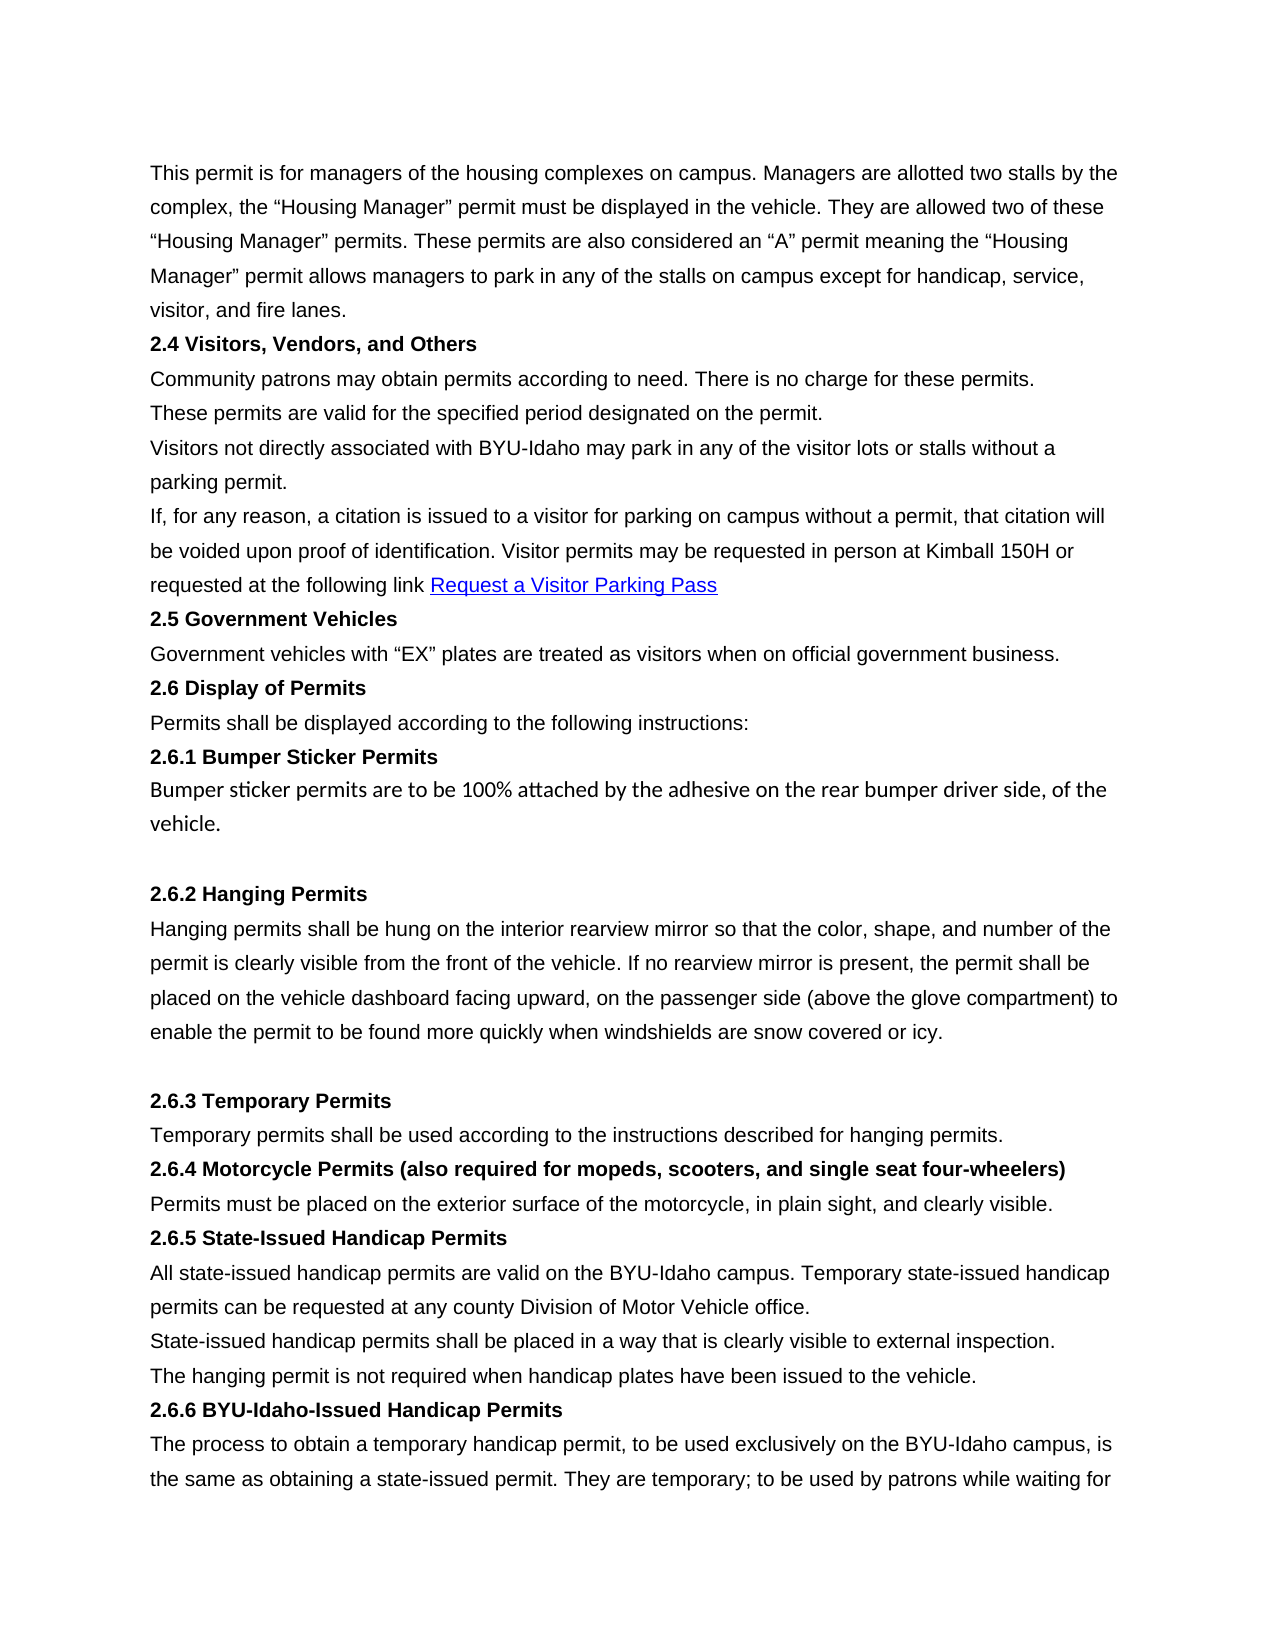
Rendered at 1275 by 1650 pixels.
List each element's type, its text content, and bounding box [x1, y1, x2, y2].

text Permits shall be displayed according to the following instructions: [150, 700, 1125, 734]
text 2.6.2 Hanging Permits [150, 872, 1125, 906]
text 2.6.1 Bumper Sticker Permits [150, 734, 1125, 769]
text Government vehicles with “EX” plates are treated as visitors when on official government business. [150, 631, 1125, 666]
text 2.5 Government Vehicles [150, 597, 1125, 631]
text Hanging permits shall be hung on the interior rearview mirror so that the color, shape, and number of the permit is clearly visible from the front of the vehicle. If no rearview mirror is present, the permit shall be placed on the vehicle dashboard facing upward, on the passenger side (above the glove compartment) to enable the permit to be found more quickly when windshields are snow covered or icy. [150, 906, 1125, 1044]
text Community patrons may obtain permits according to need. There is no charge for these permits. [150, 356, 1125, 391]
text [150, 1422, 1125, 1491]
text If, for any reason, a citation is issued to a visitor for parking on campus without a permit, that citation will be voided upon proof of identification. Visitor permits may be requested in person at Kimball 150H or requested at the following link Request a Visitor Parking Pass [150, 494, 1125, 597]
text 2.4 Visitors, Vendors, and Others [150, 322, 1125, 356]
text 2.6.5 State-Issued Handicap Permits [150, 1216, 1125, 1250]
text Visitors not directly associated with BYU-Idaho may park in any of the visitor lots or stalls without a parking permit. [150, 425, 1125, 494]
text Bumper sticker permits are to be 100% attached by the adhesive on the rear bumper driver side, of the vehicle. [150, 769, 1125, 837]
text The hanging permit is not required when handicap plates have been issued to the vehicle. [150, 1353, 1125, 1387]
text Temporary permits shall be used according to the instructions described for hanging permits. [150, 1112, 1125, 1147]
text 2.6.4 Motorcycle Permits (also required for mopeds, scooters, and single seat four-wheelers) [150, 1147, 1125, 1181]
text This permit is for managers of the housing complexes on campus. Managers are allotted two stalls by the complex, the “Housing Manager” permit must be displayed in the vehicle. They are allowed two of these “Housing Manager” permits. These permits are also considered an “A” permit meaning the “Housing Manager” permit allows managers to park in any of the stalls on campus except for handicap, service, visitor, and fire lanes. [150, 150, 1125, 322]
text 2.6 Display of Permits [150, 666, 1125, 700]
text All state-issued handicap permits are valid on the BYU-Idaho campus. Temporary state-issued handicap permits can be requested at any county Division of Motor Vehicle office. [150, 1250, 1125, 1319]
text State-issued handicap permits shall be placed in a way that is clearly visible to external inspection. [150, 1319, 1125, 1353]
text 2.6.6 BYU-Idaho-Issued Handicap Permits [150, 1387, 1125, 1422]
text 2.6.3 Temporary Permits [150, 1078, 1125, 1112]
text These permits are valid for the specified period designated on the permit. [150, 391, 1125, 425]
text Permits must be placed on the exterior surface of the motorcycle, in plain sight, and clearly visible. [150, 1181, 1125, 1216]
